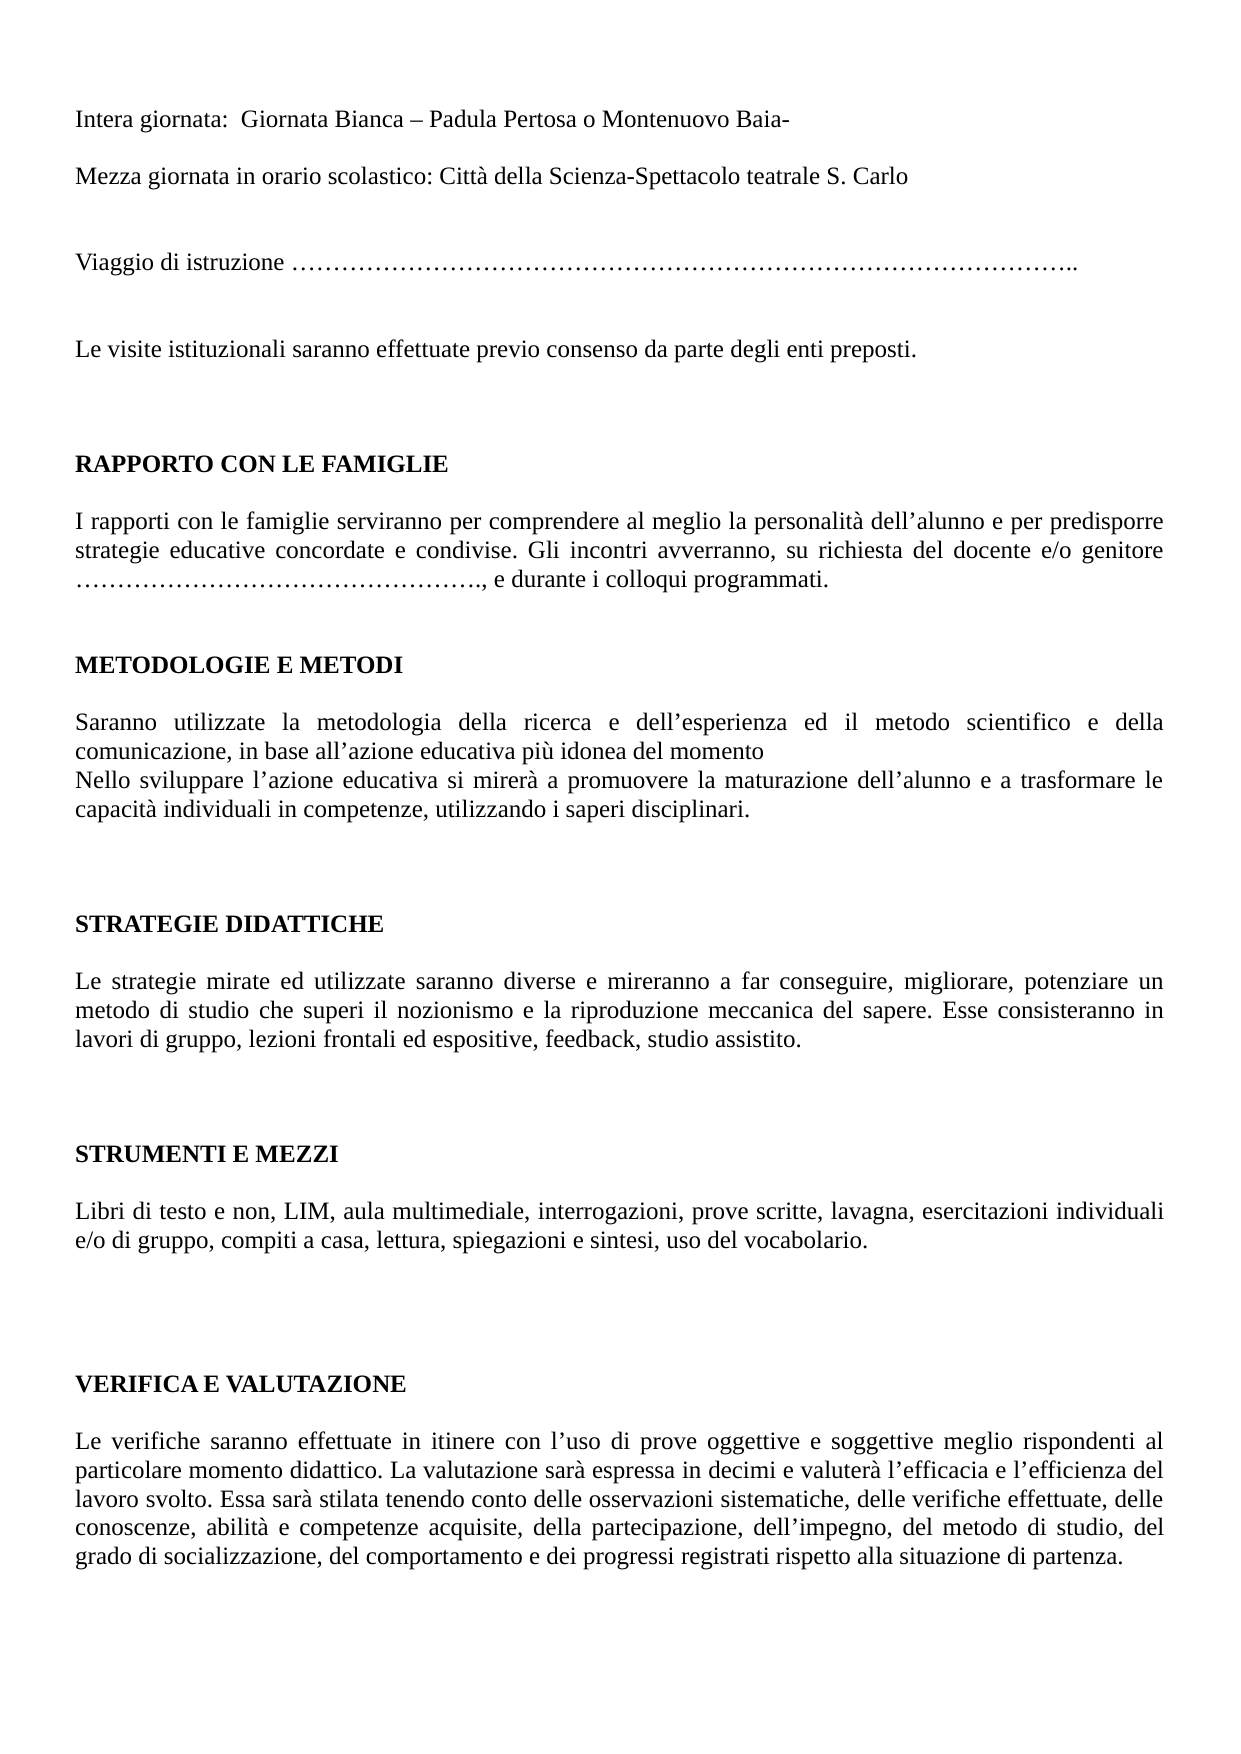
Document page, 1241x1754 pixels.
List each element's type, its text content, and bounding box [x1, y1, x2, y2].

text I rapporti con le famiglie serviranno per comprendere al meglio la personalità dell’alunno e per predisporre strategie educative concordate e condivise. Gli incontri avverranno, su richiesta del docente e/o genitore …………………………………………., e durante i colloqui programmati. [75, 506, 1165, 592]
text VERIFICA E VALUTAZIONE [75, 1369, 1165, 1397]
text Saranno utilizzate la metodologia della ricerca e dell’esperienza ed il metodo scientifico e della comunicazione, in base all’azione educativa più idonea del momento [75, 707, 1165, 765]
text Le verifiche saranno effettuate in itinere con l’uso di prove oggettive e soggettive meglio rispondenti al particolare momento didattico. La valutazione sarà espressa in decimi e valuterà l’efficacia e l’efficienza del lavoro svolto. Essa sarà stilata tenendo conto delle osservazioni sistematiche, delle verifiche effettuate, delle conoscenze, abilità e competenze acquisite, della partecipazione, dell’impegno, del metodo di studio, del grado di socializzazione, del comportamento e dei progressi registrati rispetto alla situazione di partenza. [75, 1426, 1165, 1570]
text Le visite istituzionali saranno effettuate previo consenso da parte degli enti preposti. [75, 334, 1165, 362]
text Libri di testo e non, LIM, aula multimediale, interrogazioni, prove scritte, lavagna, esercitazioni individuali e/o di gruppo, compiti a casa, lettura, spiegazioni e sintesi, uso del vocabolario. [75, 1196, 1165, 1254]
text Mezza giornata in orario scolastico: Città della Scienza-Spettacolo teatrale S. Carlo [75, 161, 1165, 190]
text METODOLOGIE E METODI [75, 650, 1165, 679]
text Nello sviluppare l’azione educativa si mirerà a promuovere la maturazione dell’alunno e a trasformare le capacità individuali in competenze, utilizzando i saperi disciplinari. [75, 765, 1165, 822]
text RAPPORTO CON LE FAMIGLIE [75, 449, 1165, 477]
text Le strategie mirate ed utilizzate saranno diverse e mireranno a far conseguire, migliorare, potenziare un metodo di studio che superi il nozionismo e la riproduzione meccanica del sapere. Esse consisteranno in lavori di gruppo, lezioni frontali ed espositive, feedback, studio assistito. [75, 966, 1165, 1052]
text Viaggio di istruzione ………………………………………………………………………………….. [75, 247, 1165, 276]
text Intera giornata: Giornata Bianca – Padula Pertosa o Montenuovo Baia- [75, 104, 1165, 132]
text STRUMENTI E MEZZI [75, 1139, 1165, 1167]
text STRATEGIE DIDATTICHE [75, 909, 1165, 937]
